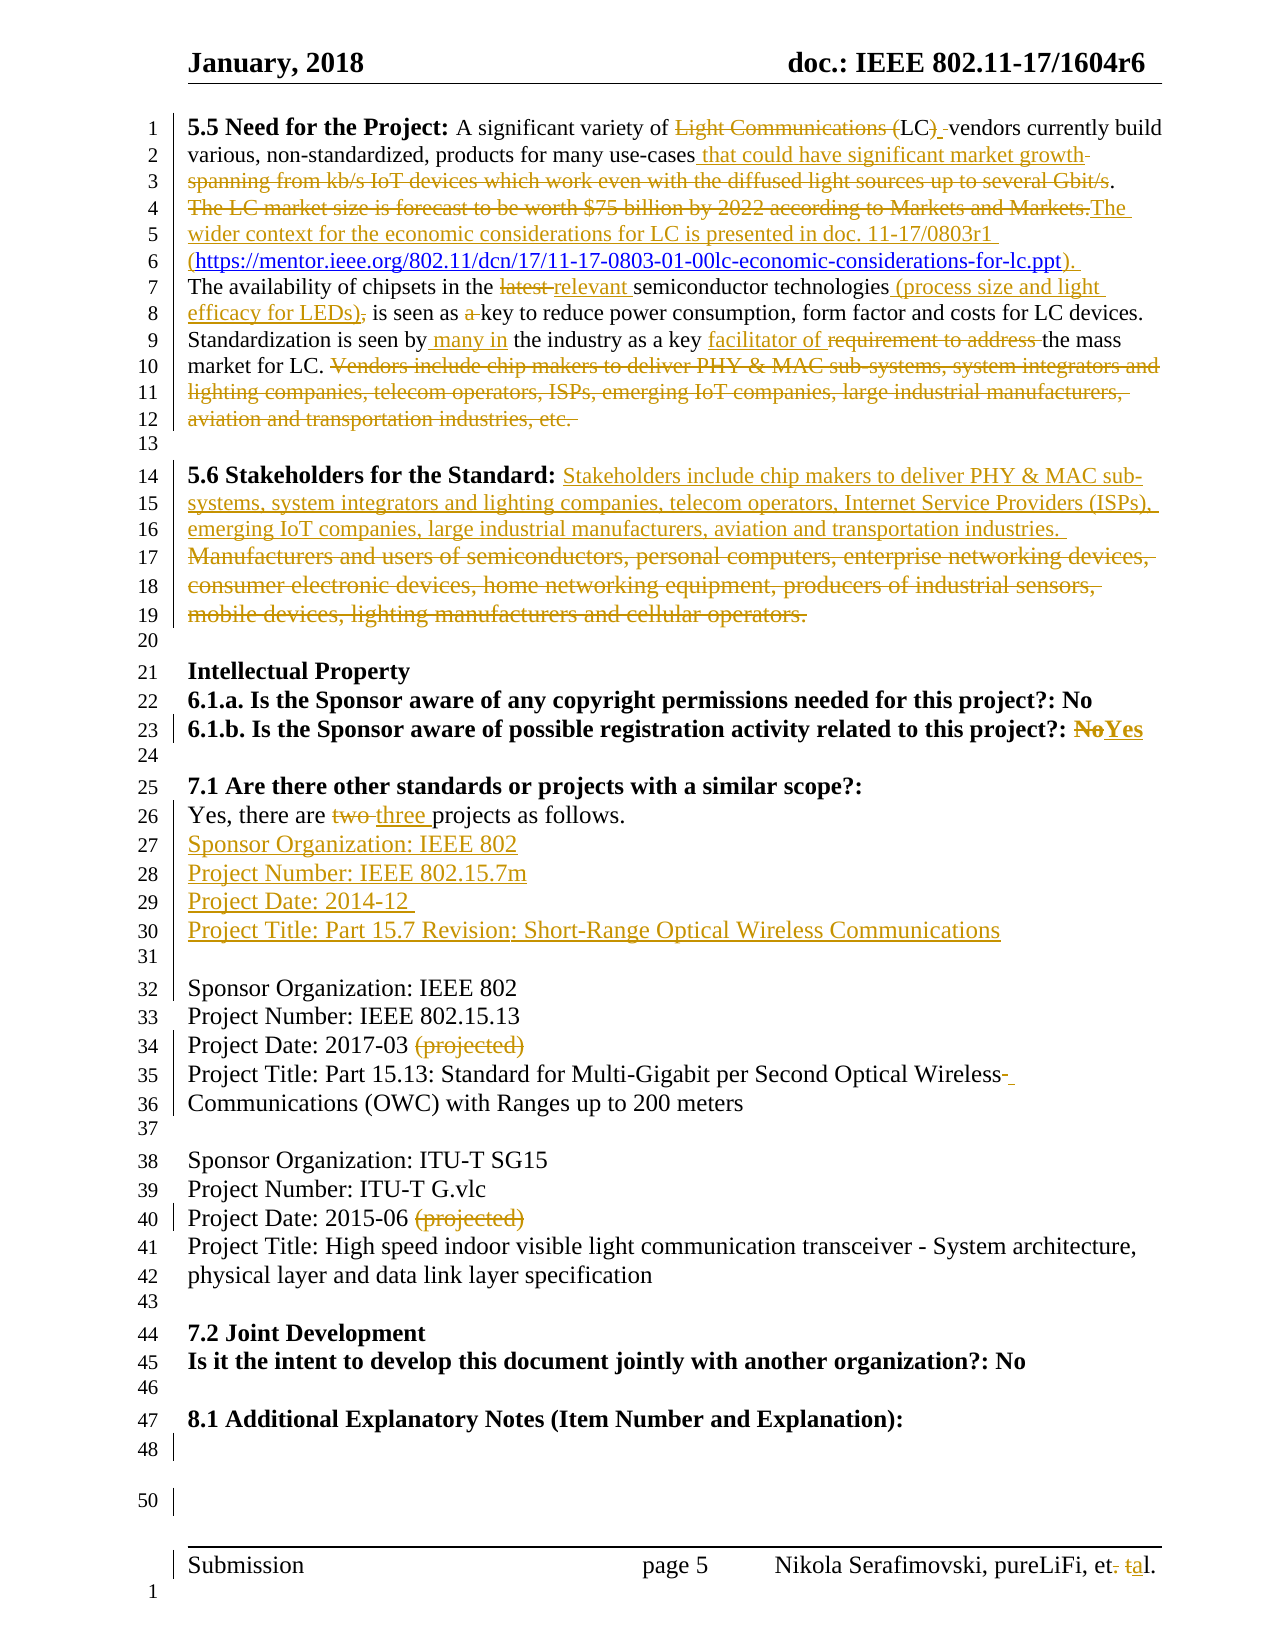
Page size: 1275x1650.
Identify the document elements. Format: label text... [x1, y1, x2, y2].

text Project Date: 2017-03 [187, 1030, 1162, 1059]
text 5.6 Stakeholders for the Standard: [187, 460, 1162, 628]
text 6.1.a. Is the Sponsor aware of any copyright permissions needed for this project?: No [187, 685, 1162, 714]
text 5.5 Need for the Project: A significant variety of LCvendors currently build various, non-standardized, products for many use-cases. [187, 112, 1162, 194]
text https://mentor.ieee.org/802.11/dcn/17/11-17-0803-01-00lc-economic-considerations-for-lc.ppt [187, 194, 1162, 273]
text Project Date: 2015-06 [187, 1203, 1162, 1231]
text Project Title: High speed indoor visible light communication transceiver - System architecture, physical layer and data link layer specification [187, 1231, 1162, 1289]
text Yes, there are projects as follows. [187, 800, 1162, 829]
text The availability of chipsets in the semiconductor technologies is seen as key to reduce power consumption, form factor and costs for LC devices. Standardization is seen by the industry as a key the mass market for LC. [187, 273, 1162, 431]
text 6.1.b. Is the Sponsor aware of possible registration activity related to this project?: [187, 714, 1162, 743]
text 7.2 Joint Development [187, 1318, 1162, 1346]
text 7.1 Are there other standards or projects with a similar scope?: [187, 771, 1162, 800]
text Project Number: ITU-T G.vlc [187, 1174, 1162, 1203]
text Sponsor Organization: IEEE 802 [187, 973, 1162, 1001]
text Project Title: Part 15.13: Standard for Multi-Gigabit per Second Optical WirelessCommunications (OWC) with Ranges up to 200 meters [187, 1059, 1162, 1116]
text Project Number: IEEE 802.15.13 [187, 1001, 1162, 1030]
text Is it the intent to develop this document jointly with another organization?: No [187, 1346, 1162, 1375]
text Sponsor Organization: ITU-T SG15 [187, 1145, 1162, 1174]
text 8.1 Additional Explanatory Notes (Item Number and Explanation): [187, 1404, 1162, 1433]
text Intellectual Property [187, 656, 1162, 685]
